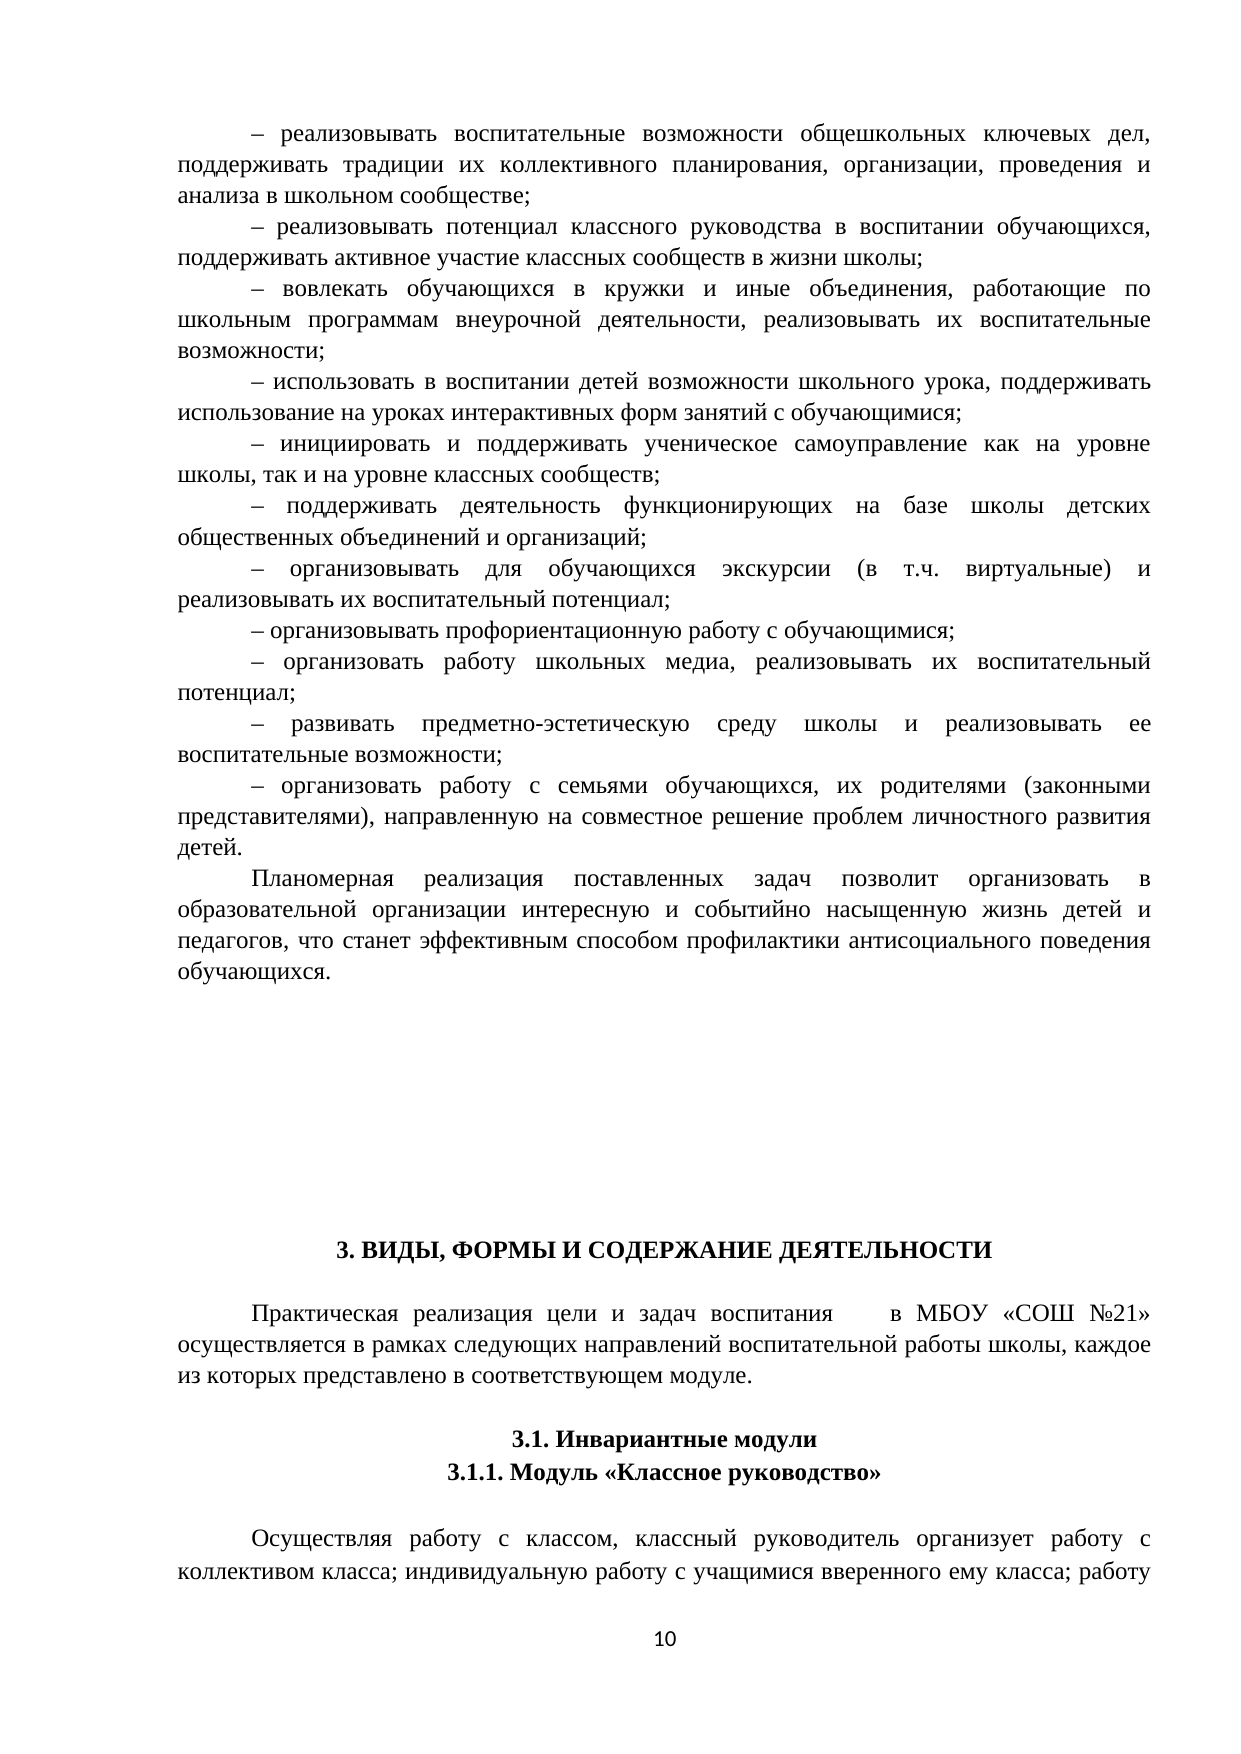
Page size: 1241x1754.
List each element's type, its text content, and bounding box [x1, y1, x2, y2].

text – организовать работу с семьями обучающихся, их родителями (законными представителями), направленную на совместное решение проблем личностного развития детей. [177, 770, 1152, 861]
text – организовать работу школьных медиа, реализовывать их воспитательный потенциал; [177, 646, 1152, 706]
text 3. ВИДЫ, ФОРМЫ И СОДЕРЖАНИЕ ДЕЯТЕЛЬНОСТИ [177, 1236, 1152, 1264]
text 3.1. Инвариантные модули [177, 1424, 1152, 1453]
text Практическая реализация цели и задач воспитания в МБОУ «СОШ №21» осуществляется в рамках следующих направлений воспитательной работы школы, каждое из которых представлено в соответствующем модуле. [177, 1298, 1152, 1388]
text – инициировать и поддерживать ученическое самоуправление как на уровне школы, так и на уровне классных сообществ; [177, 428, 1152, 488]
text Планомерная реализация поставленных задач позволит организовать в образовательной организации интересную и событийно насыщенную жизнь детей и педагогов, что станет эффективным способом профилактики антисоциального поведения обучающихся. [177, 863, 1152, 985]
text 3.1.1. Модуль «Классное руководство» [177, 1457, 1152, 1486]
text – поддерживать деятельность функционирующих на базе школы детских общественных объединений и организаций; [177, 491, 1152, 550]
text – реализовывать потенциал классного руководства в воспитании обучающихся, поддерживать активное участие классных сообществ в жизни школы; [177, 211, 1152, 271]
text – организовывать профориентационную работу с обучающимися; [177, 615, 1152, 643]
text – организовывать для обучающихся экскурсии (в т.ч. виртуальные) и реализовывать их воспитательный потенциал; [177, 553, 1152, 612]
text – использовать в воспитании детей возможности школьного урока, поддерживать использование на уроках интерактивных форм занятий с обучающимися; [177, 366, 1152, 426]
text – реализовывать воспитательные возможности общешкольных ключевых дел, поддерживать традиции их коллективного планирования, организации, проведения и анализа в школьном сообществе; [177, 118, 1152, 209]
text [177, 1523, 1152, 1585]
text – вовлекать обучающихся в кружки и иные объединения, работающие по школьным программам внеурочной деятельности, реализовывать их воспитательные возможности; [177, 273, 1152, 364]
text – развивать предметно-эстетическую среду школы и реализовывать ее воспитательные возможности; [177, 708, 1152, 768]
